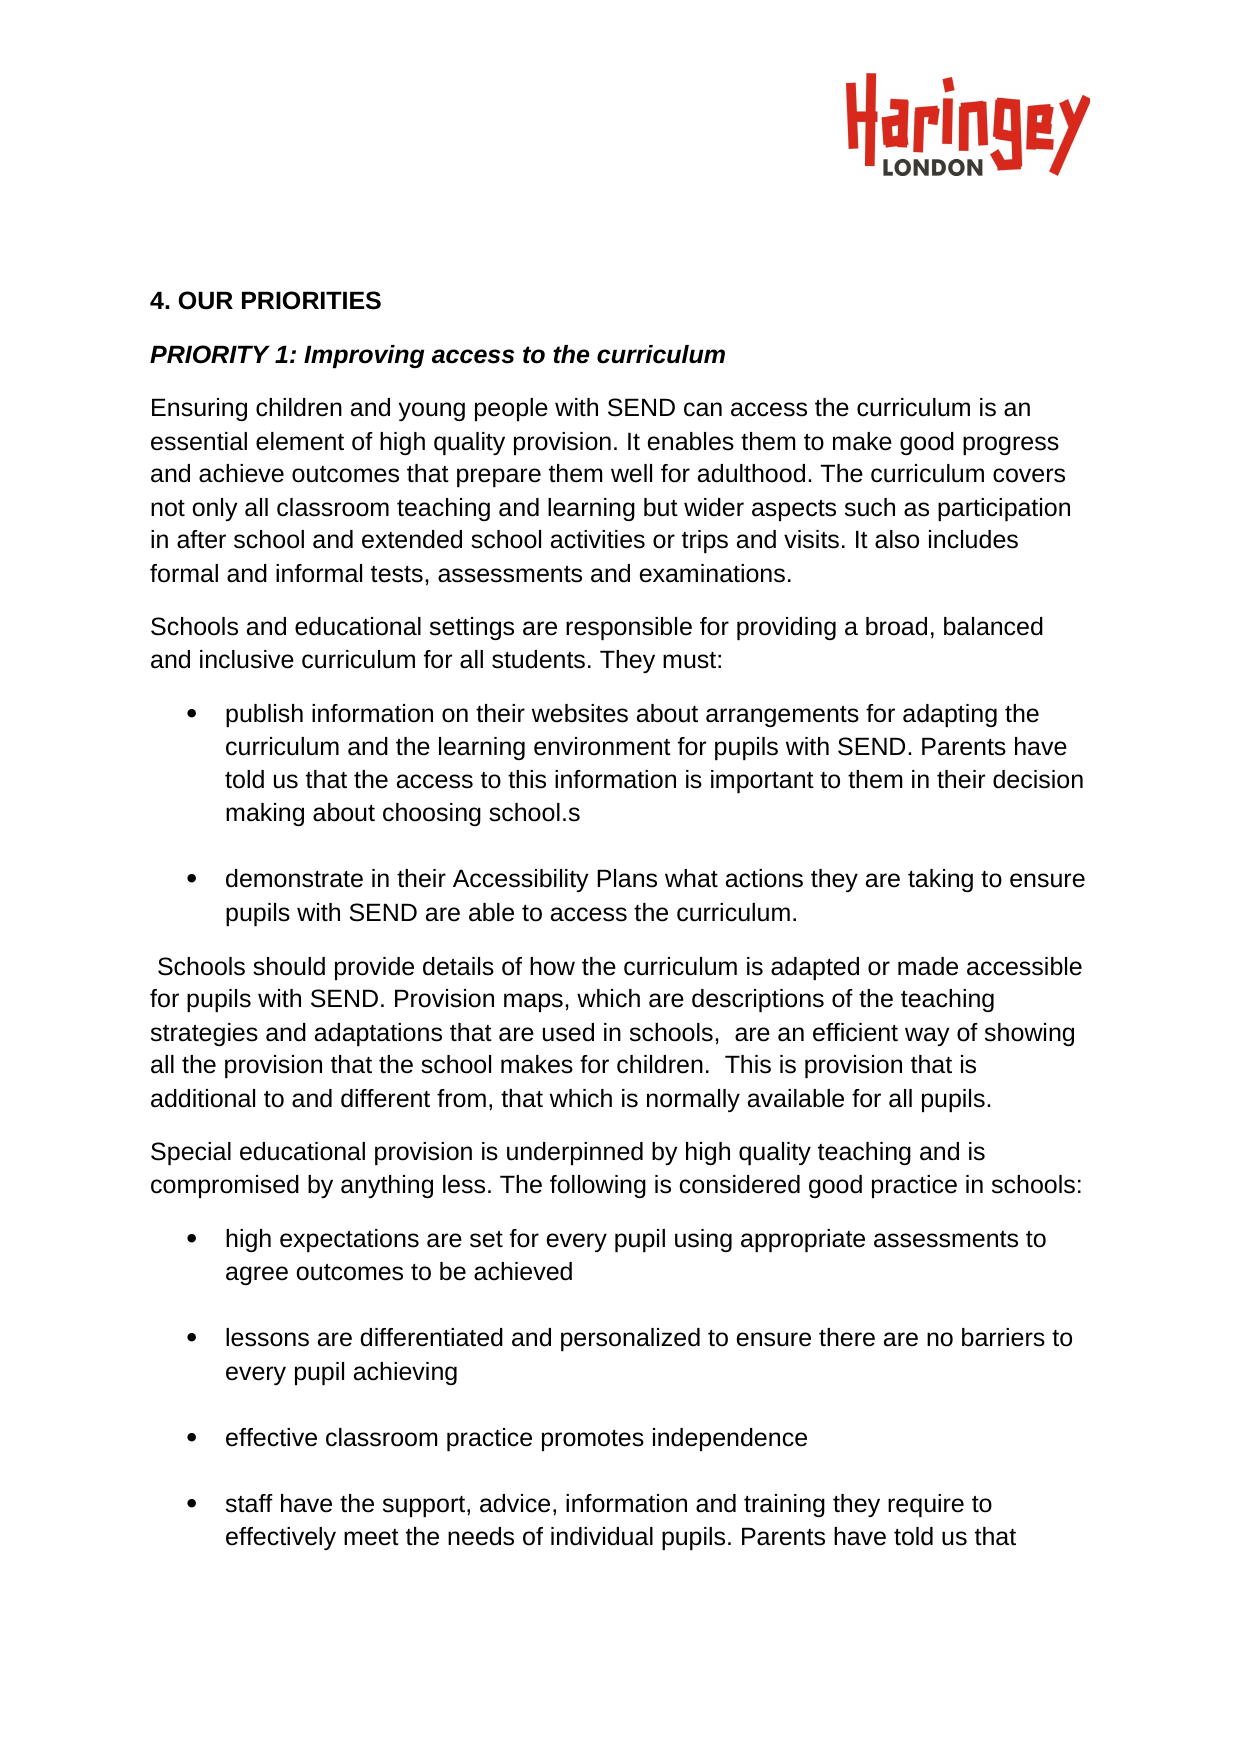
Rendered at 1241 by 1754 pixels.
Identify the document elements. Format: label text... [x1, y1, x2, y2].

text Ensuring children and young people with SEND can access the curriculum is an essential element of high quality provision. It enables them to make good progress and achieve outcomes that prepare them well for adulthood. The curriculum covers not only all classroom teaching and learning but wider aspects such as participation in after school and extended school activities or trips and visits. It also includes formal and informal tests, assessments and examinations. [150, 393, 1090, 587]
list demonstrate in their Accessibility Plans what actions they are taking to ensure pupils with SEND are able to access the curriculum. [187, 864, 1090, 926]
list effective classroom practice promotes independence [187, 1423, 1090, 1451]
text Schools and educational settings are responsible for providing a broad, balanced and inclusive curriculum for all students. They must: [150, 612, 1090, 674]
text PRIORITY 1: Improving access to the curriculum [150, 339, 1090, 368]
list publish information on their websites about arrangements for adapting the curriculum and the learning environment for pupils with SEND. Parents have told us that the access to this information is important to them in their decision making about choosing school.s [187, 699, 1090, 827]
picture [846, 73, 1091, 176]
text Special educational provision is underpinned by high quality teaching and is compromised by anything less. The following is considered good practice in schools: [150, 1137, 1090, 1199]
list lessons are differentiated and personalized to ensure there are no barriers to every pupil achieving [187, 1323, 1090, 1385]
text 4. OUR PRIORITIES [150, 286, 1090, 314]
list high expectations are set for every pupil using appropriate assessments to agree outcomes to be achieved [187, 1224, 1090, 1286]
text Schools should provide details of how the curriculum is adapted or made accessible for pupils with SEND. Provision maps, which are descriptions of the teaching strategies and adaptations that are used in schools, are an efficient way of showing all the provision that the school makes for children. This is provision that is additional to and different from, that which is normally available for all pupils. [150, 951, 1090, 1112]
